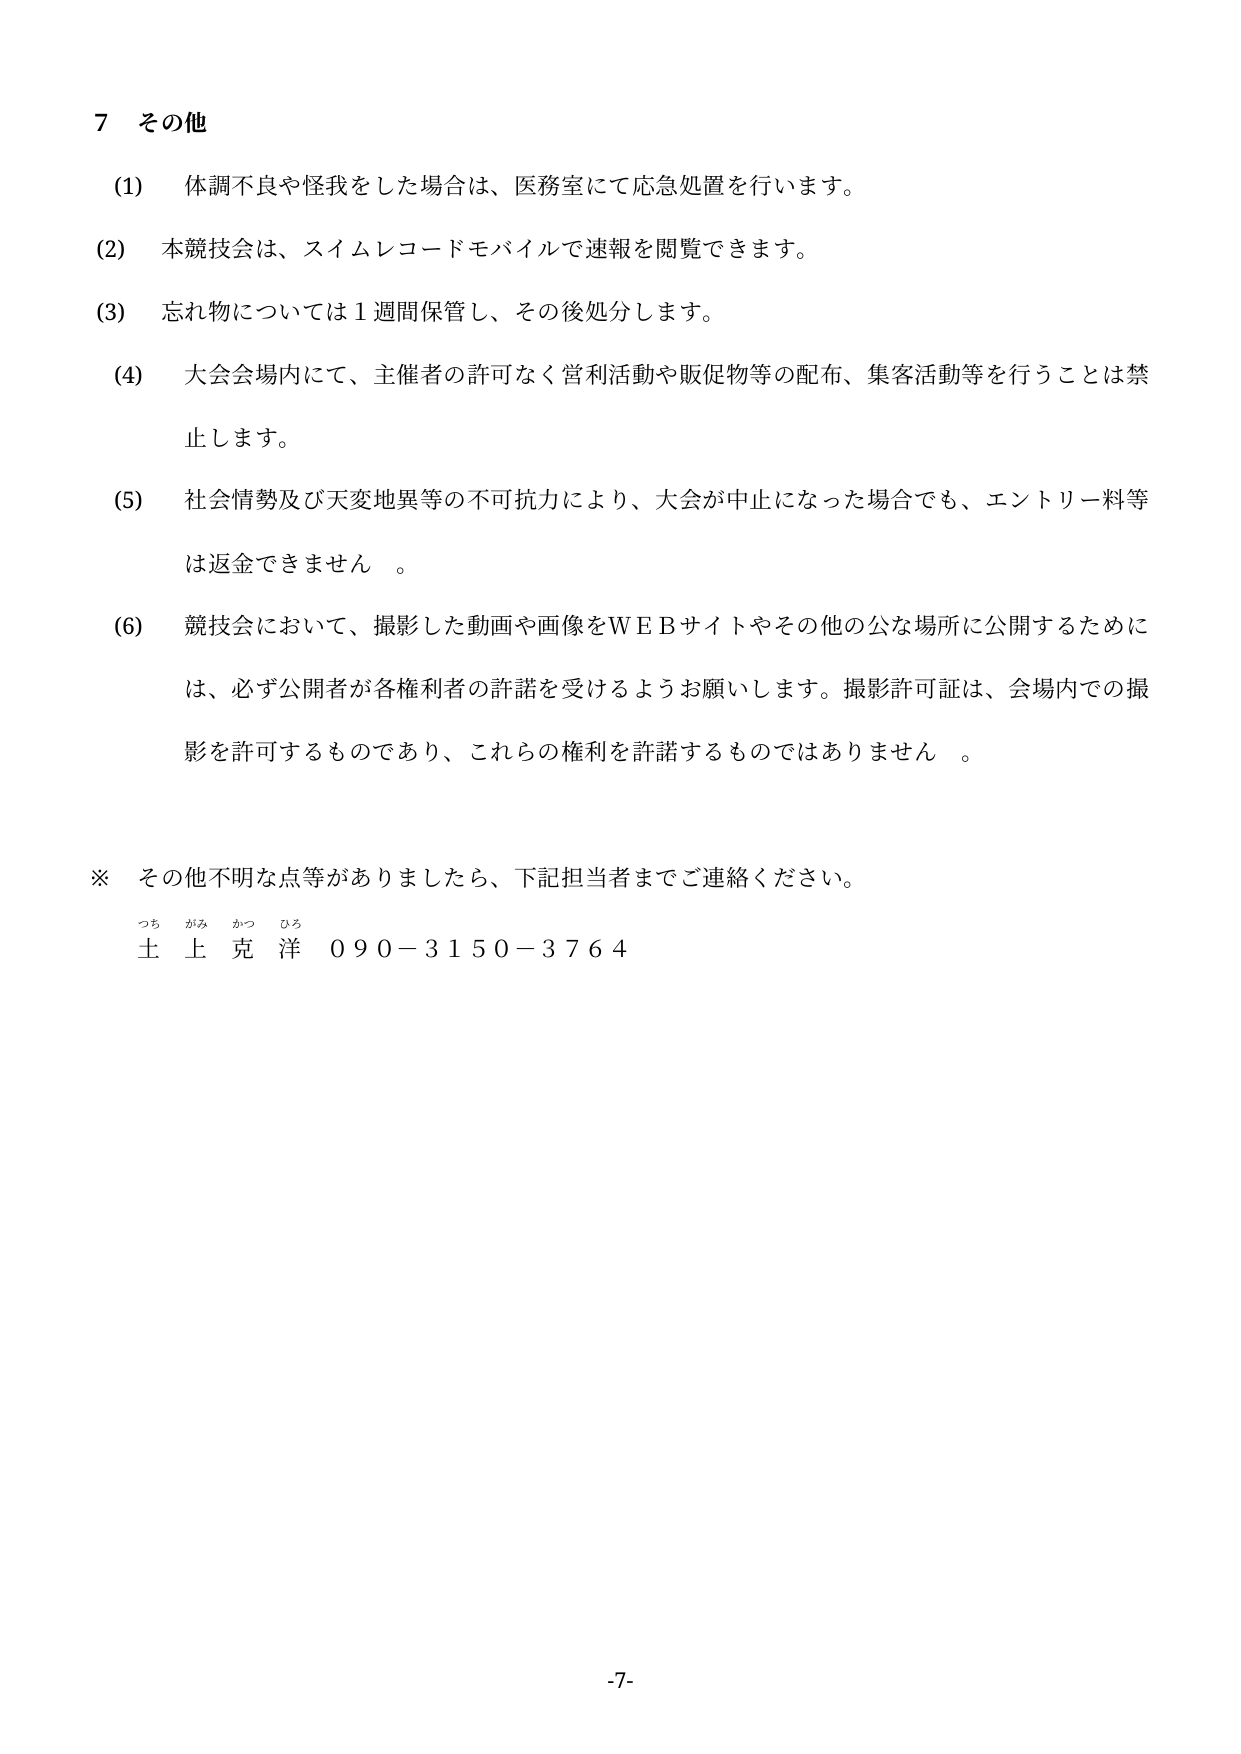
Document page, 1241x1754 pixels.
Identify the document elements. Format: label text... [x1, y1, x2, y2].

text (4) 大会会場内にて、主催者の許可なく営利活動や販促物等の配布、集客活動等を行うことは禁止します。 [102, 342, 1150, 468]
text ７ その他 [90, 90, 1150, 153]
text (2) 本競技会は、スイムレコードモバイルで速報を閲覧できます。 [90, 216, 1150, 279]
text (1) 体調不良や怪我をした場合は、医務室にて応急処置を行います。 [90, 153, 1150, 216]
text ０９０－３１５０－３７６４ [90, 908, 1150, 971]
text (5) 社会情勢及び天変地異等の不可抗力により、大会が中止になった場合でも、エントリー料等は返金できません。 [102, 468, 1150, 593]
text (3) 忘れ物については１週間保管し、その後処分します。 [90, 279, 1150, 342]
text (6) 競技会において、撮影した動画や画像をＷＥＢサイトやその他の公な場所に公開するためには、必ず公開者が各権利者の許諾を受けるようお願いします。撮影許可証は、会場内での撮影を許可するものであり、これらの権利を許諾するものではありません。 [102, 593, 1150, 782]
text ※ その他不明な点等がありましたら、下記担当者までご連絡ください。 [90, 845, 1150, 908]
